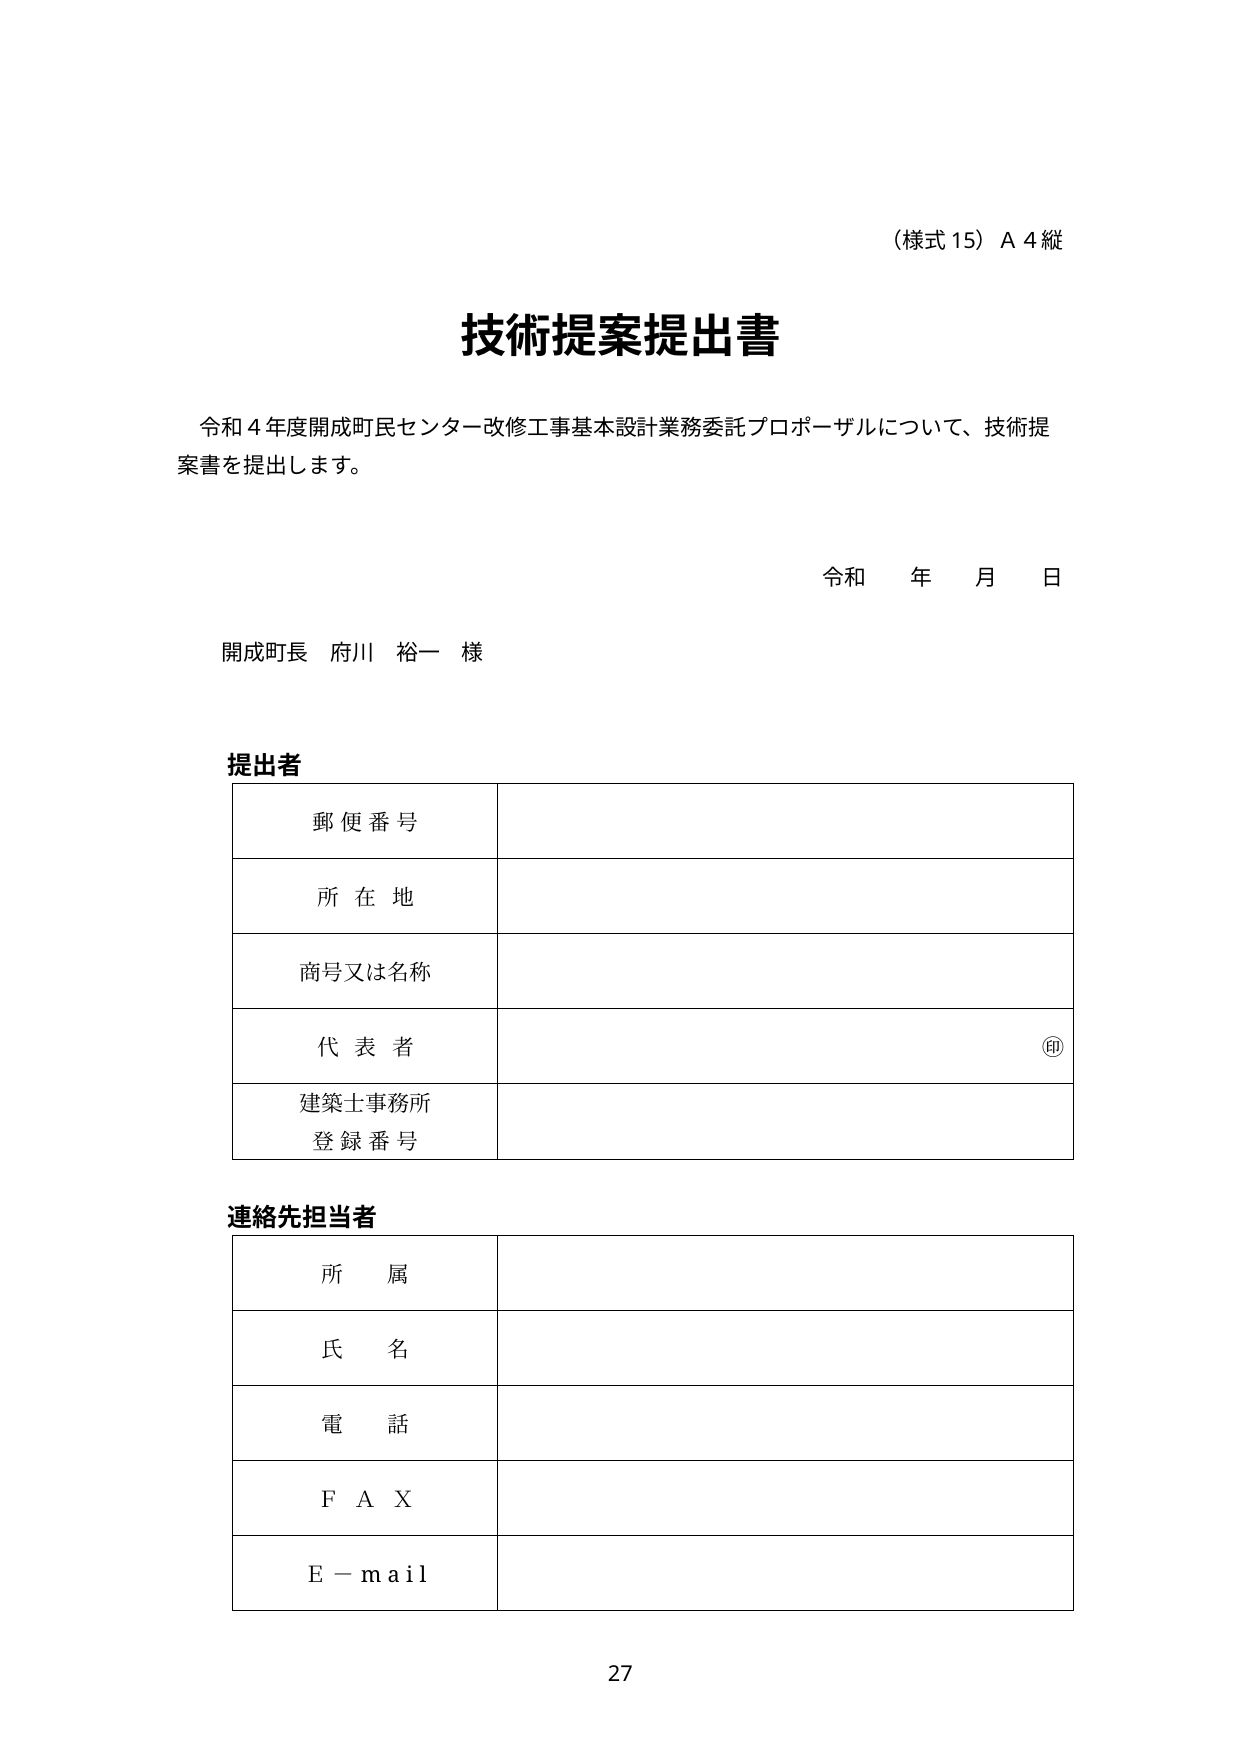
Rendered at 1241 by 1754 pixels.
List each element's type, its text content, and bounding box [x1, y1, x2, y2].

text （様式15）Ａ４縦 [177, 220, 1063, 257]
table_cell ＦＡＸ [233, 1461, 497, 1534]
table_header [498, 1236, 1073, 1309]
text 連絡先担当者 [177, 1197, 1063, 1234]
table_cell ㊞ [498, 1009, 1073, 1082]
table_cell 所在地 [233, 859, 497, 932]
table_cell 代表者 [233, 1009, 497, 1082]
table_header 郵便番号 [233, 784, 497, 857]
text 開成町長 府川 裕一 様 [177, 632, 1063, 670]
text 令和４年度開成町民センター改修工事基本設計業務委託プロポーザルについて、技術提案書を提出します。 [177, 407, 1063, 482]
table_cell 商号又は名称 [233, 934, 497, 1007]
text 技術提案提出書 [177, 295, 1063, 370]
table_cell [498, 1536, 1073, 1609]
table_header [498, 784, 1073, 857]
table_cell [498, 934, 1073, 1007]
table_cell [498, 1386, 1073, 1459]
text 令和 年 月 日 [177, 557, 1063, 595]
table_cell 電話 [233, 1386, 497, 1459]
table_cell 氏名 [233, 1311, 497, 1384]
table_cell [498, 1311, 1073, 1384]
table_cell [498, 1084, 1073, 1158]
table_cell 建築士事務所 登録番号 [233, 1084, 497, 1158]
text 提出者 [177, 745, 1063, 782]
table_cell [498, 859, 1073, 932]
table_cell [498, 1461, 1073, 1534]
table_header 所属 [233, 1236, 497, 1309]
table_cell Ｅ－mail [233, 1536, 497, 1609]
